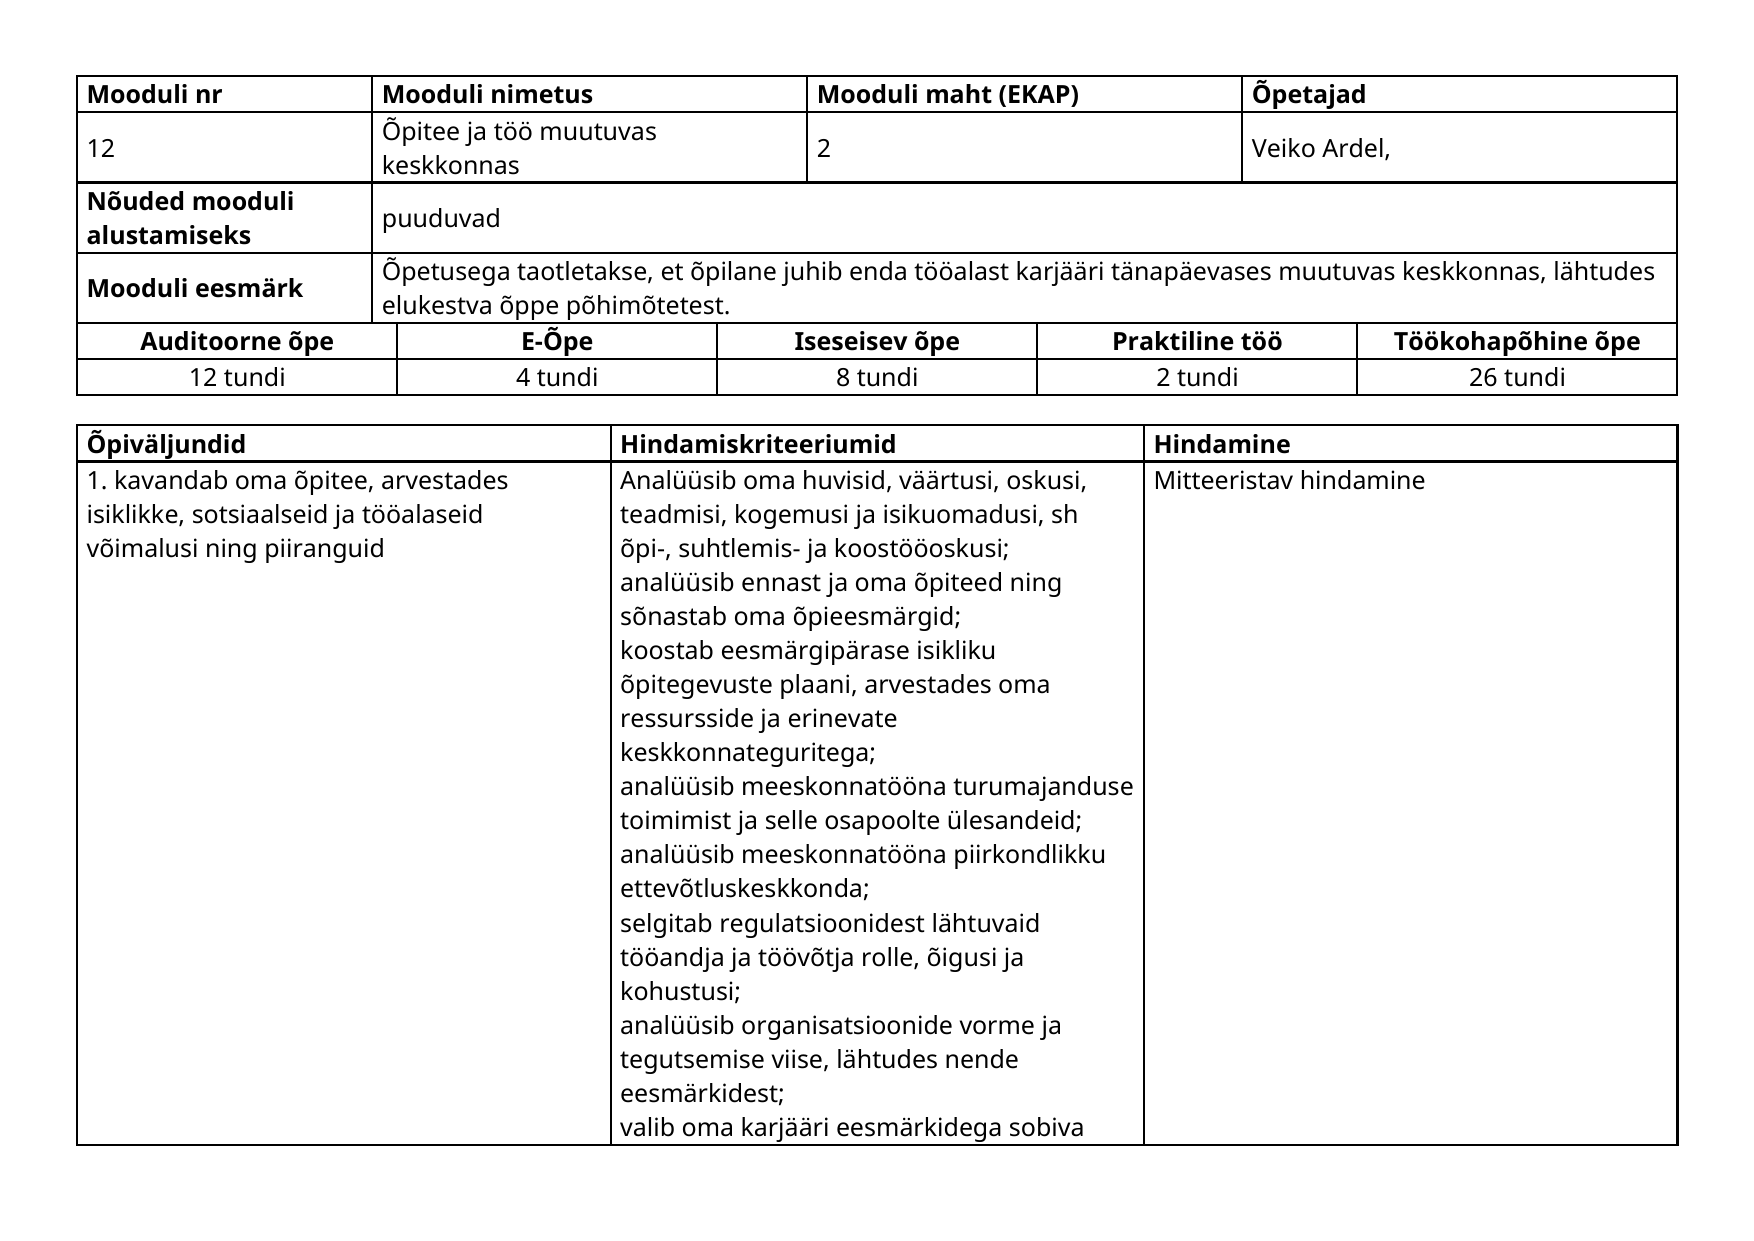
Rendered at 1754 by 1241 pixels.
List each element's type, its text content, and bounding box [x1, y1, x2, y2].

table_cell 2 tundi [1038, 360, 1356, 394]
table_header Õpetajad [1243, 77, 1676, 111]
table_cell Iseseisev õpe [718, 324, 1036, 358]
table_cell 2 [808, 113, 1241, 181]
table_cell E-Õpe [398, 324, 716, 358]
table_cell puuduvad [373, 184, 1676, 252]
table_cell 12 tundi [78, 360, 396, 394]
table_cell 4 tundi [398, 360, 716, 394]
table_header Mooduli maht (EKAP) [808, 77, 1241, 111]
table_header Mooduli nimetus [373, 77, 806, 111]
table_cell 12 [78, 113, 371, 181]
table_cell Mooduli eesmärk [78, 254, 371, 322]
table_header Mooduli nr [78, 77, 371, 111]
table_header Hindamiskriteeriumid [612, 426, 1143, 460]
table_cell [612, 463, 1143, 1144]
table_cell Veiko Ardel, [1243, 113, 1676, 181]
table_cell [1145, 463, 1676, 1144]
table_cell Töökohapõhine õpe [1358, 324, 1676, 358]
table_cell Õpetusega taotletakse, et õpilane juhib enda tööalast karjääri tänapäevases muutuvas keskkonnas, lähtudes elukestva õppe põhimõtetest. [373, 254, 1676, 322]
table_cell 26 tundi [1358, 360, 1676, 394]
table_cell Nõuded mooduli alustamiseks [78, 184, 371, 252]
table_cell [78, 463, 610, 1144]
table_cell Auditoorne õpe [78, 324, 396, 358]
table_header Õpiväljundid [78, 426, 610, 460]
table_header Hindamine [1145, 426, 1676, 460]
table_cell Praktiline töö [1038, 324, 1356, 358]
table_cell 8 tundi [718, 360, 1036, 394]
table_cell Õpitee ja töö muutuvas keskkonnas [373, 113, 806, 181]
